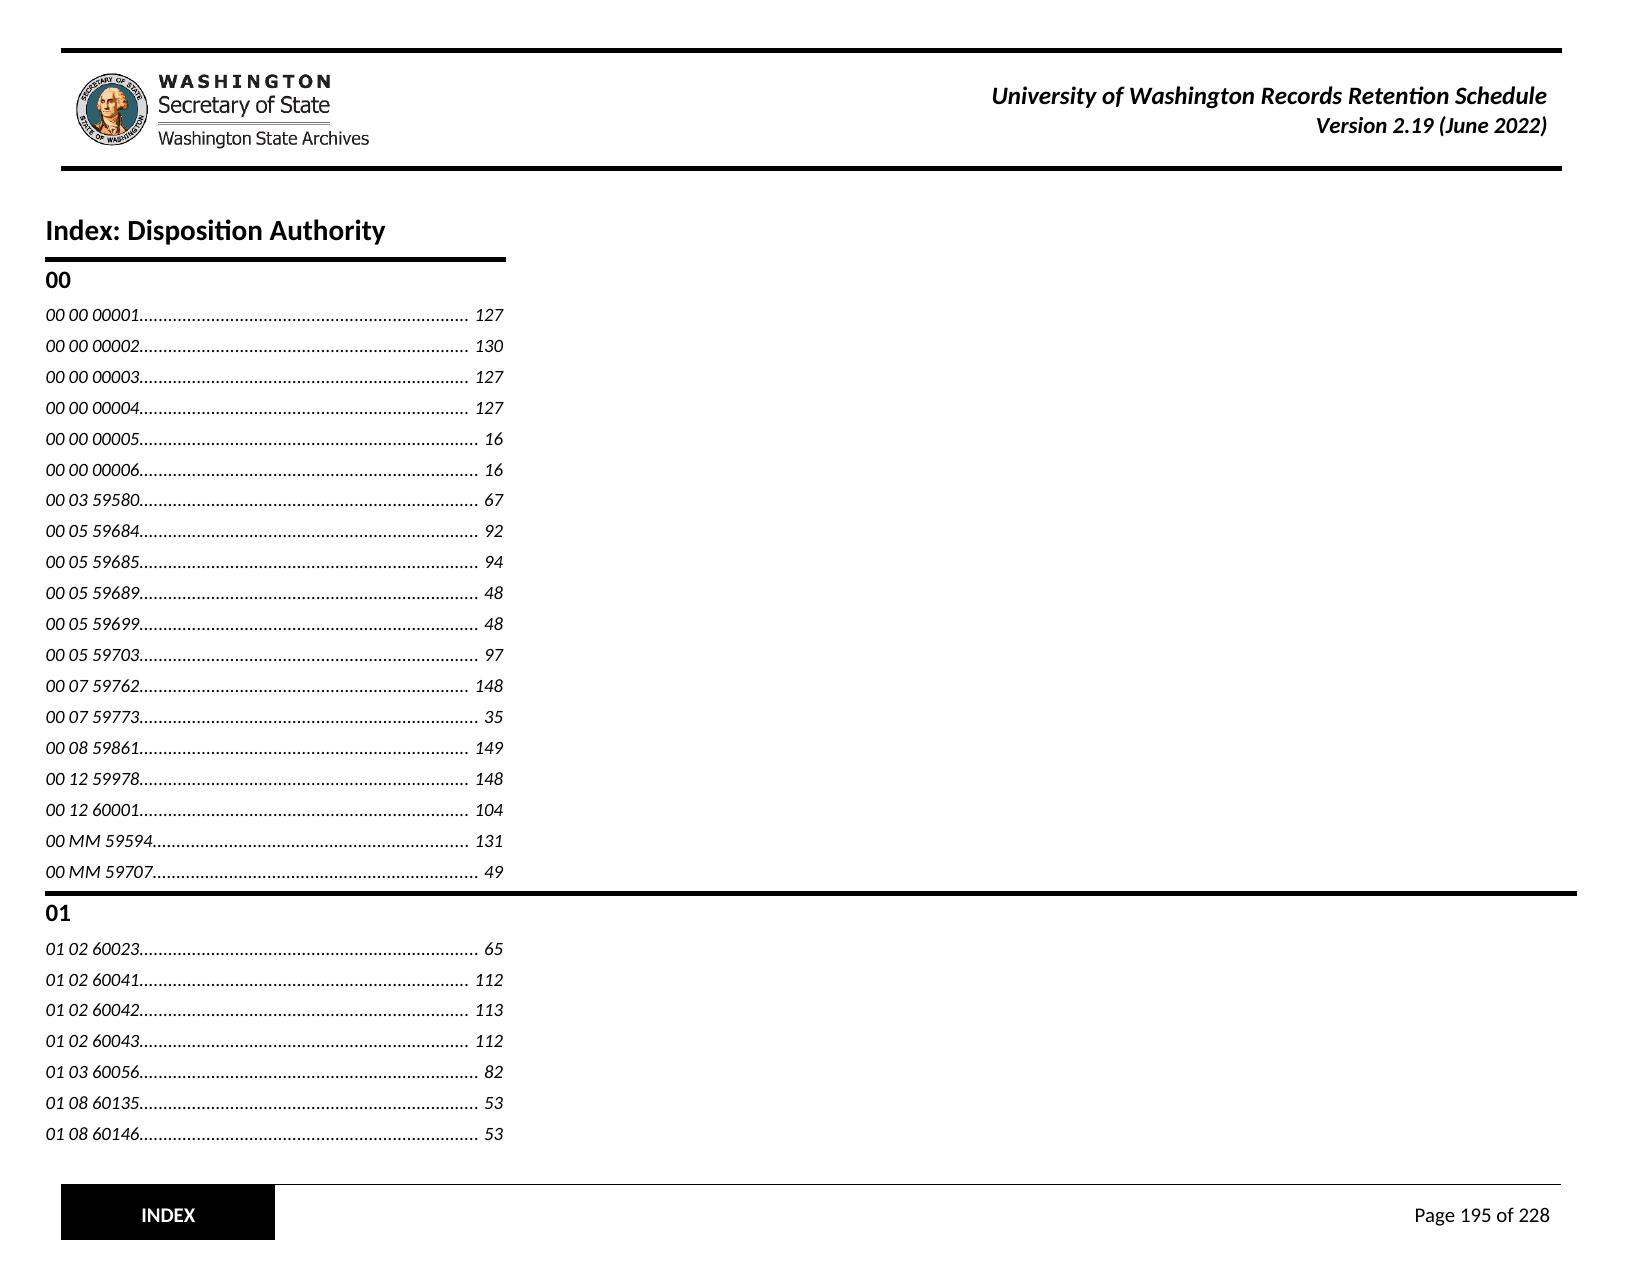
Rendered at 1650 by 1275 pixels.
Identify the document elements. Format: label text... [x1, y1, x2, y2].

text 00 05 59699 48 [45, 612, 1577, 635]
text 00 05 59689 48 [45, 581, 1577, 604]
subtitle Index: Disposition Authority [45, 212, 506, 248]
text 00 00 00002 130 [45, 334, 1577, 357]
text 01 08 60146 53 [45, 1122, 1577, 1145]
text 00 00 00005 16 [45, 427, 1577, 450]
text 00 03 59580 67 [45, 489, 1577, 512]
text 00 08 59861 149 [45, 736, 1577, 759]
text 00 [45, 262, 506, 294]
text 01 03 60056 82 [45, 1061, 1577, 1083]
picture [72, 53, 389, 164]
text 00 07 59773 35 [45, 705, 1577, 728]
text 00 00 00003 127 [45, 365, 1577, 388]
text 01 [45, 896, 1577, 928]
text 00 MM 59594 131 [45, 829, 1577, 852]
text 00 05 59684 92 [45, 519, 1577, 542]
text 00 05 59703 97 [45, 643, 1577, 666]
text 01 02 60041 112 [45, 968, 1577, 991]
text 01 02 60043 112 [45, 1029, 1577, 1052]
text 00 00 00006 16 [45, 458, 1577, 481]
text 00 00 00001 127 [45, 303, 1577, 326]
text 01 08 60135 53 [45, 1091, 1577, 1114]
text 00 12 59978 148 [45, 767, 1577, 790]
text 01 02 60023 65 [45, 937, 1577, 960]
text 00 12 60001 104 [45, 798, 1577, 821]
text 00 MM 59707 49 [45, 860, 1577, 883]
text 01 02 60042 113 [45, 999, 1577, 1022]
text 00 05 59685 94 [45, 551, 1577, 573]
text 00 00 00004 127 [45, 396, 1577, 419]
text 00 07 59762 148 [45, 674, 1577, 697]
